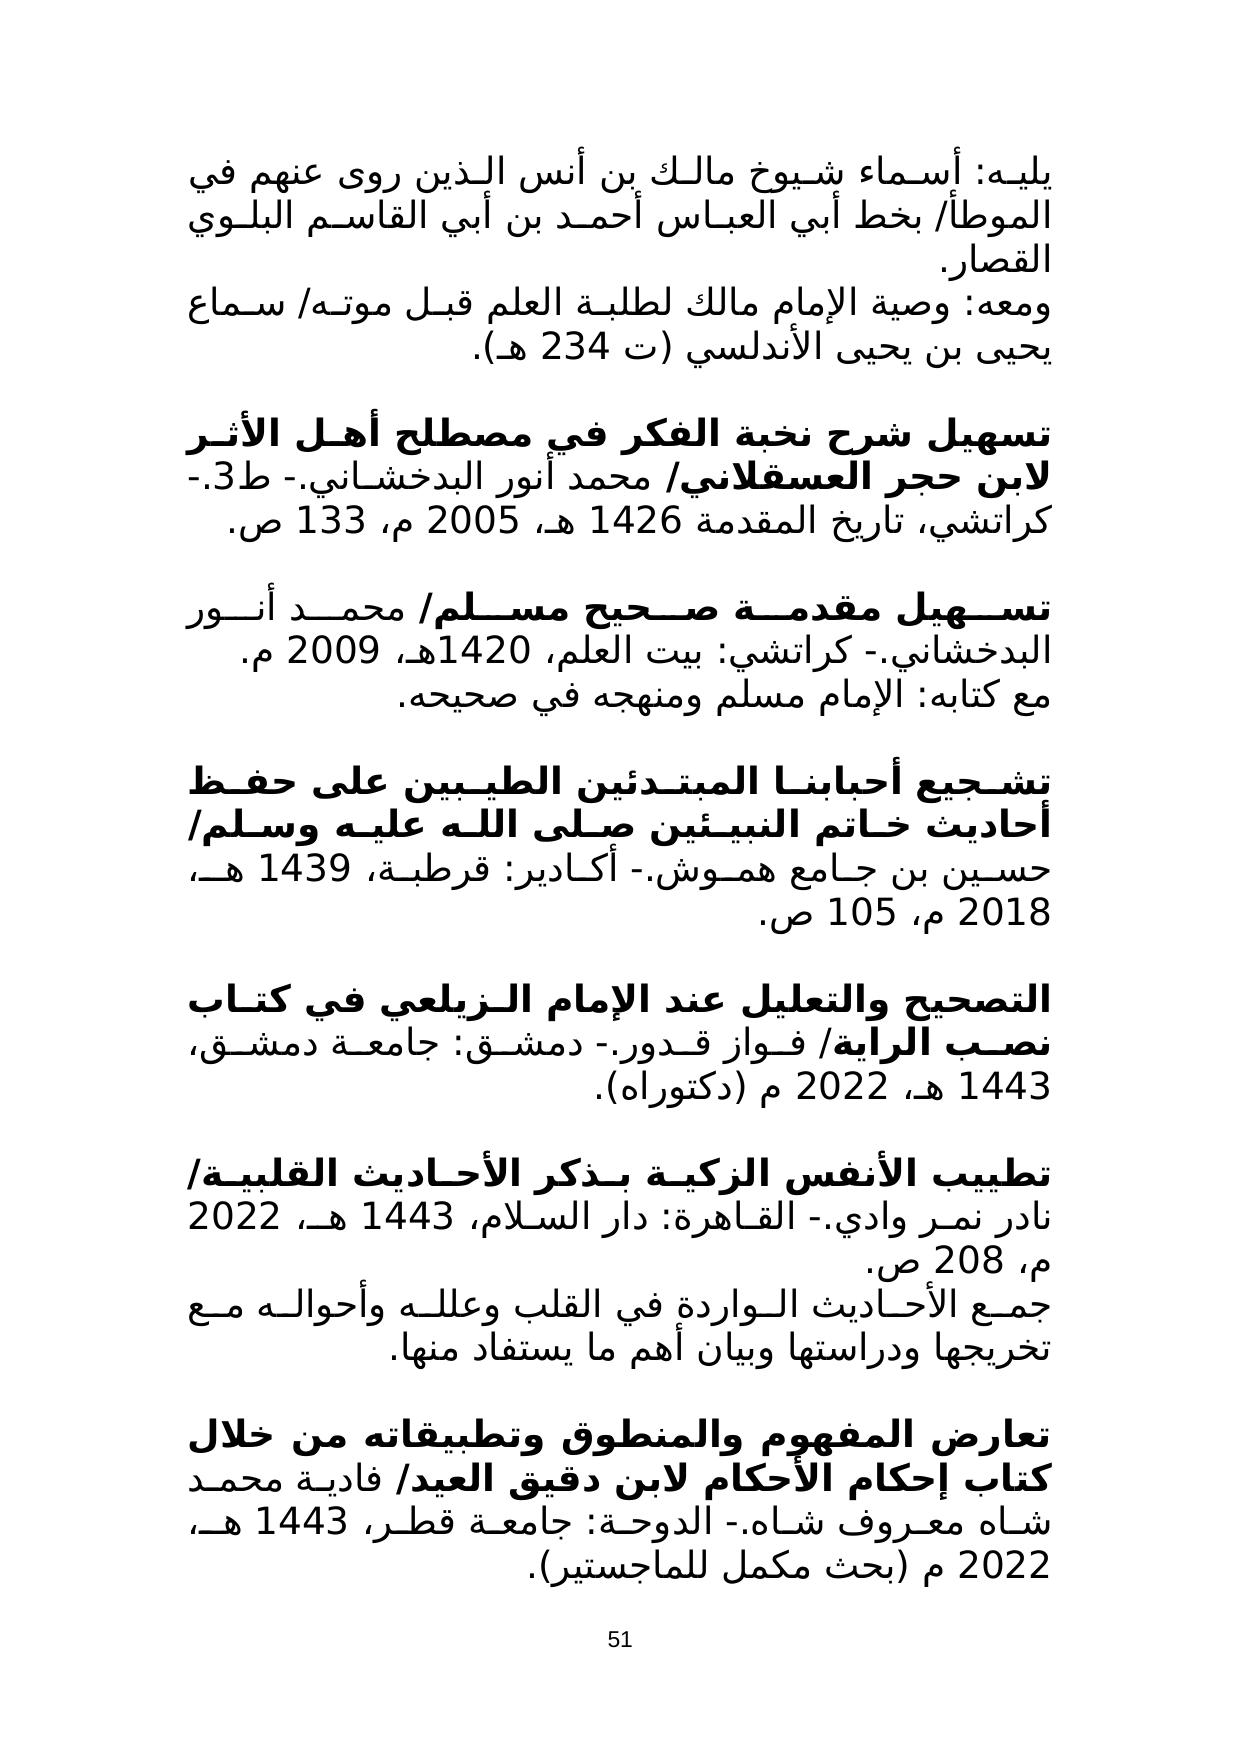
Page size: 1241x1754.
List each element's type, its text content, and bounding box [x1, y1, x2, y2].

text ومعه: وصية الإمام مالك لطلبة العلم قبل موته/ سماع يحيى بن يحيى الأندلسي (ت 234 هـ). [187, 281, 1053, 368]
text تشجيع أحبابنا المبتدئين الطيبين على حفظ أحاديث خاتم النبيئين صلى الله عليه وسلم/ حسين بن جامع هموش.- أكادير: قرطبة، 1439 هـ، 2018 م، 105 ص. [187, 759, 1053, 934]
text التصحيح والتعليل عند الإمام الزيلعي في كتاب نصب الراية/ فواز قدور.- دمشق: جامعة دمشق، 1443 هـ، 2022 م (دكتوراه). [187, 977, 1053, 1108]
text تطييب الأنفس الزكية بذكر الأحاديث القلبية/ نادر نمر وادي.- القاهرة: دار السلام، 1443 هـ، 2022 م، 208 ص. [187, 1151, 1053, 1282]
text يليه: أسماء شيوخ مالك بن أنس الذين روى عنهم في الموطأ/ بخط أبي العباس أحمد بن أبي القاسم البلوي القصار. [187, 150, 1053, 281]
text تسهيل شرح نخبة الفكر في مصطلح أهل الأثر لابن حجر العسقلاني/ محمد أنور البدخشاني.- ط3.- كراتشي، تاريخ المقدمة 1426 هـ، 2005 م، 133 ص. [187, 411, 1053, 542]
text تسهيل مقدمة صحيح مسلم/ محمد أنور البدخشاني.- كراتشي: بيت العلم، 1420هـ، 2009 م. [187, 585, 1053, 673]
text جمع الأحاديث الواردة في القلب وعلله وأحواله مع تخريجها ودراستها وبيان أهم ما يستفاد منها. [187, 1282, 1053, 1369]
text تعارض المفهوم والمنطوق وتطبيقاته من خلال كتاب إحكام الأحكام لابن دقيق العيد/ فادية محمد شاه معروف شاه.- الدوحة: جامعة قطر، 1443 هـ، 2022 م (بحث مكمل للماجستير). [187, 1413, 1053, 1587]
text مع كتابه: الإمام مسلم ومنهجه في صحيحه. [187, 673, 1053, 716]
